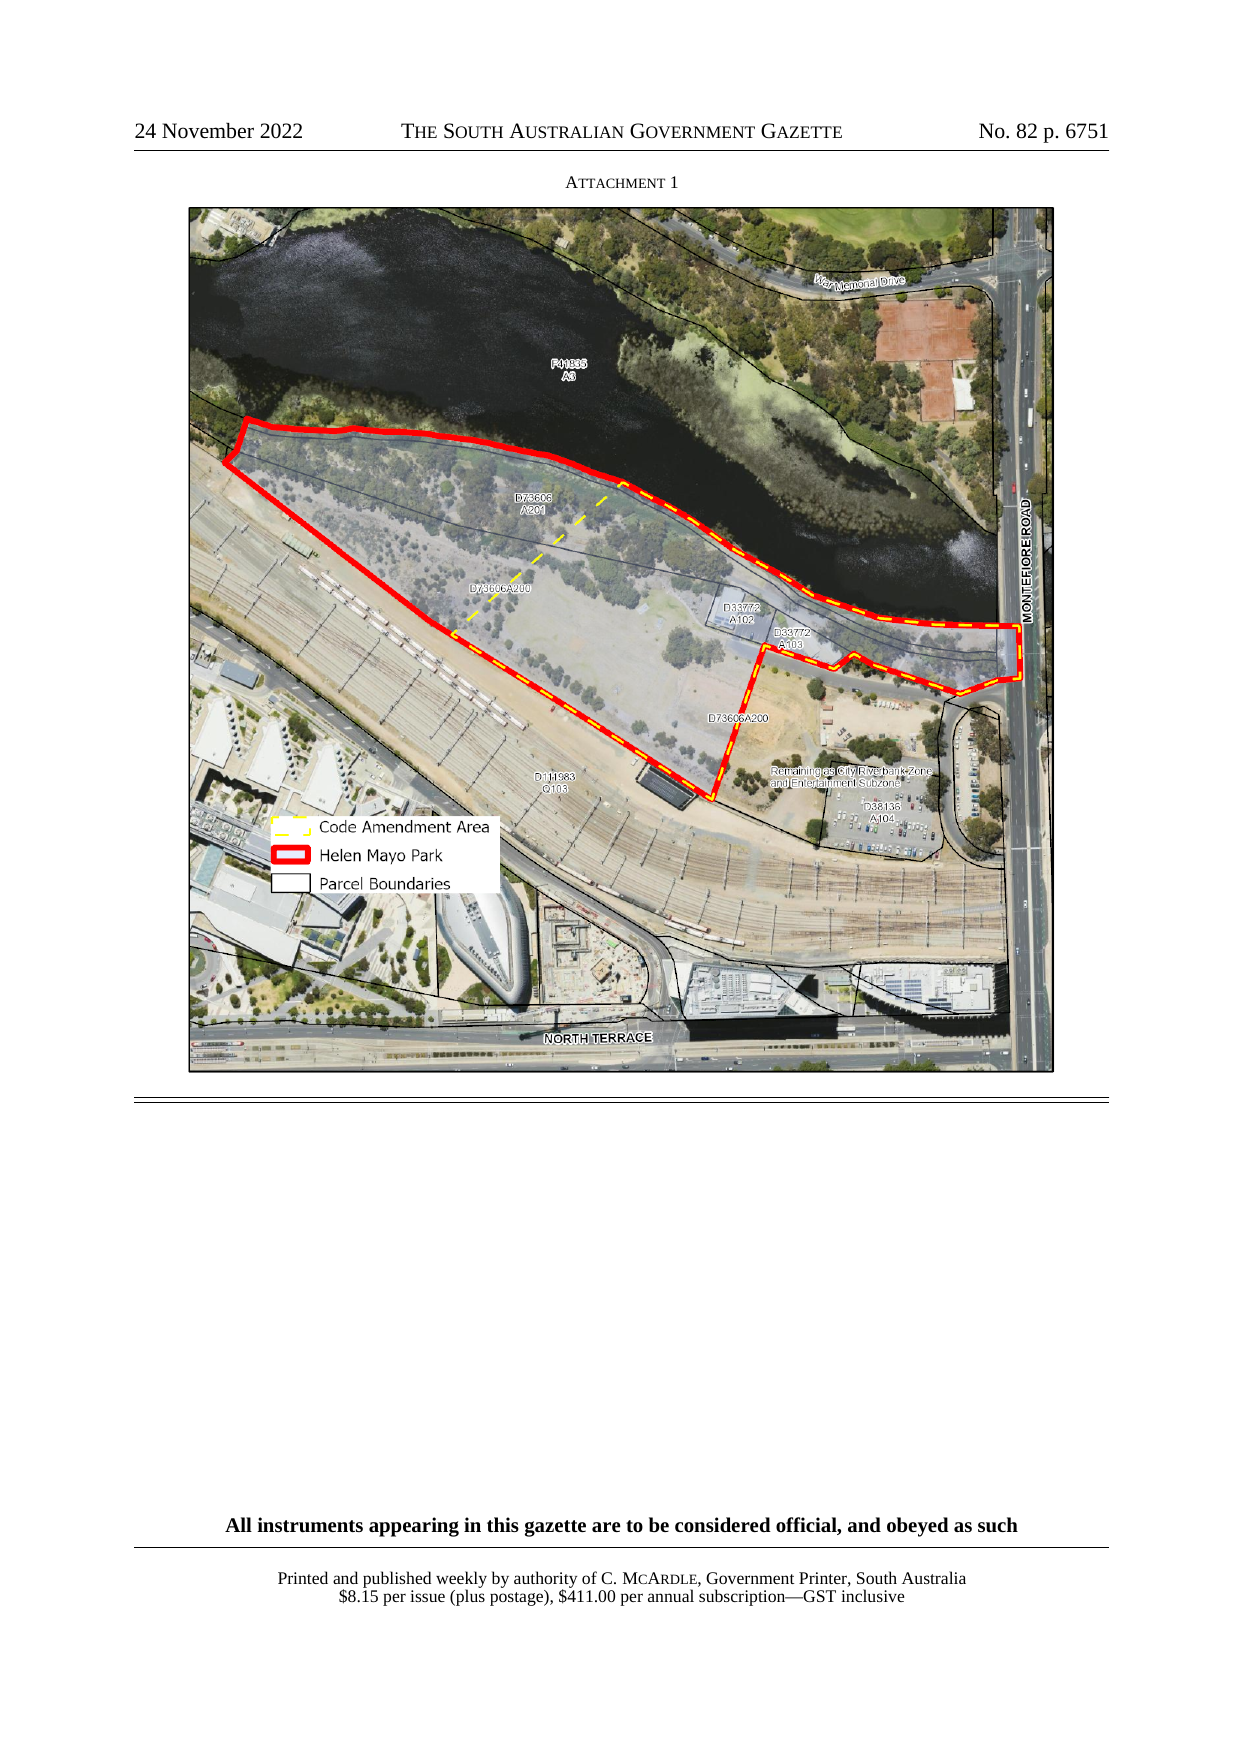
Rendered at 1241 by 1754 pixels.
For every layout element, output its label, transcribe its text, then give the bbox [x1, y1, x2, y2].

text All instruments appearing in this gazette are to be considered official, and obeyed as such [134, 1514, 1109, 1537]
picture [177, 196, 1063, 1082]
title Attachment 1 [134, 174, 1109, 192]
text $8.15 per issue (plus postage), $411.00 per annual subscription—GST inclusive [134, 1588, 1109, 1606]
text Printed and published weekly by authority of C. McArdle, Government Printer, South Australia [134, 1571, 1109, 1588]
